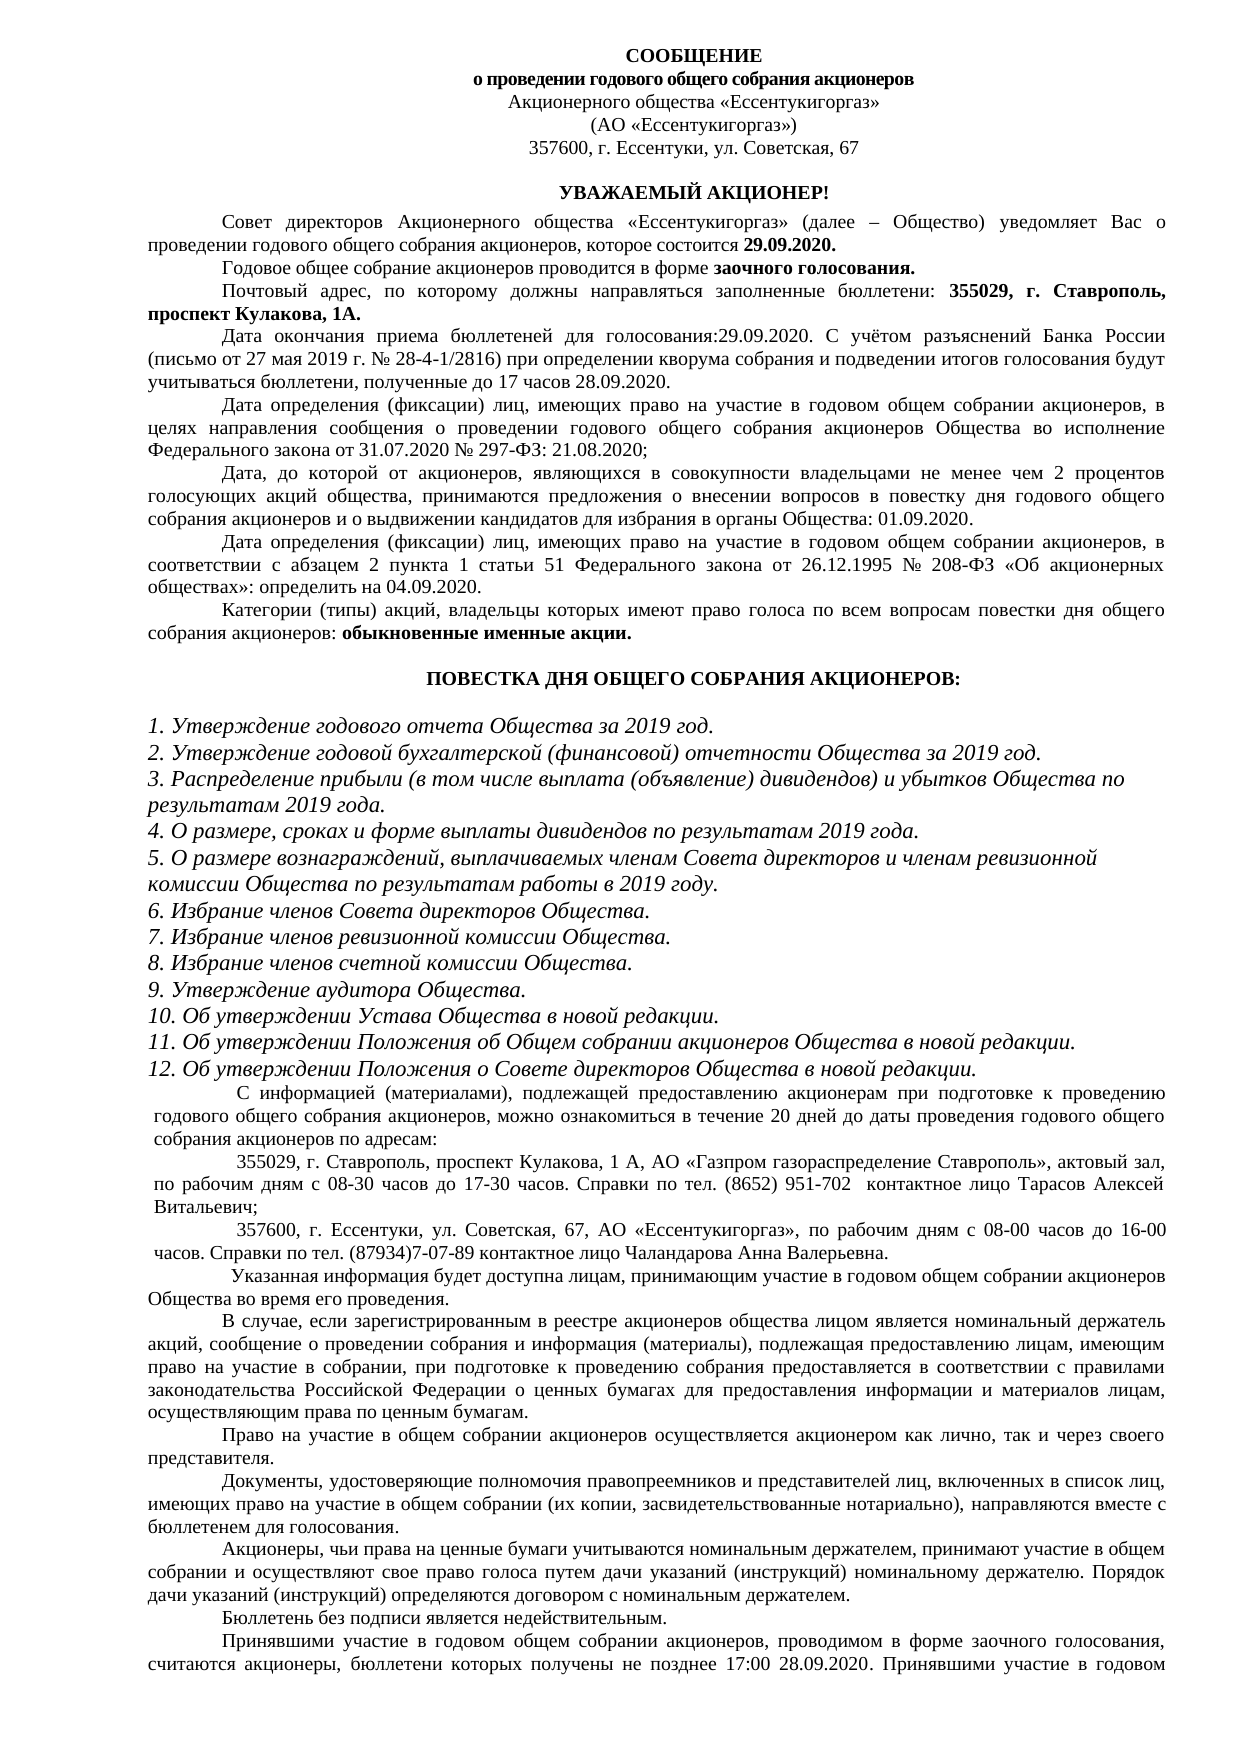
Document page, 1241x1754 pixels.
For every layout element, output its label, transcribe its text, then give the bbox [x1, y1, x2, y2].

text Дата окончания приема бюллетеней для голосования:29.09.2020. С учётом разъяснений Банка России (письмо от 27 мая 2019 г. № 28-4-1/2816) при определении кворума собрания и подведении итогов голосования будут учитываться бюллетени, полученные до 17 часов 28.09.2020. [148, 324, 1166, 393]
text В случае, если зарегистрированным в реестре акционеров общества лицом является номинальный держатель акций, сообщение о проведении собрания и информация (материалы), подлежащая предоставлению лицам, имеющим право на участие в собрании, при подготовке к проведению собрания предоставляется в соответствии с правилами законодательства Российской Федерации о ценных бумагах для предоставления информации и материалов лицам, осуществляющим права по ценным бумагам. [148, 1309, 1166, 1423]
text 9. Утверждение аудитора Общества. [148, 976, 1166, 1002]
text 4. О размере, сроках и форме выплаты дивидендов по результатам 2019 года. [148, 818, 1166, 844]
text 357600, г. Ессентуки, ул. Советская, 67 [148, 136, 1166, 158]
text 8. Избрание членов счетной комиссии Общества. [148, 949, 1166, 976]
text 355029, г. Ставрополь, проспект Кулакова, 1 А, АО «Газпром газораспределение Ставрополь», актовый зал, по рабочим дням с 08-30 часов до 17-30 часов. Справки по тел. (8652) 951-702 контактное лицо Тарасов Алексей Витальевич; [154, 1149, 1166, 1218]
text 357600, г. Ессентуки, ул. Советская, 67, АО «Ессентукигоргаз», по рабочим дням с 08-00 часов до 16-00 часов. Справки по тел. (87934)7-07-89 контактное лицо Чаландарова Анна Валерьевна. [154, 1218, 1166, 1264]
text о проведении годового общего собрания акционеров [148, 67, 1166, 90]
text Категории (типы) акций, владельцы которых имеют право голоса по всем вопросам повестки дня общего собрания акционеров: обыкновенные именные акции. [148, 598, 1166, 644]
text Дата определения (фиксации) лиц, имеющих право на участие в годовом общем собрании акционеров, в целях направления сообщения о проведении годового общего собрания акционеров Общества во исполнение Федерального закона от 31.07.2020 № 297-ФЗ: 21.08.2020; [148, 393, 1166, 461]
text Совет директоров Акционерного общества «Ессентукигоргаз» (далее – Общество) уведомляет Вас о проведении годового общего собрания акционеров, которое состоится 29.09.2020. [148, 210, 1166, 256]
text Годовое общее собрание акционеров проводится в форме заочного голосования. [148, 256, 1166, 279]
text СООБЩЕНИЕ [148, 44, 1166, 67]
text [148, 1629, 1166, 1674]
text Почтовый адрес, по которому должны направляться заполненные бюллетени: 355029, г. Ставрополь, проспект Кулакова, 1А. [148, 279, 1166, 324]
text Указанная информация будет доступна лицам, принимающим участие в годовом общем собрании акционеров Общества во время его проведения. [148, 1264, 1166, 1309]
subtitle УВАЖАЕМЫЙ АКЦИОНЕР! [148, 181, 1166, 204]
text 11. Об утверждении Положения об Общем собрании акционеров Общества в новой редакции. [148, 1028, 1166, 1055]
text Акционерного общества «Ессентукигоргаз» [148, 90, 1166, 113]
text 1. Утверждение годового отчета Общества за 2019 год. [148, 712, 1166, 738]
text 5. О размере вознаграждений, выплачиваемых членам Совета директоров и членам ревизионной комиссии Общества по результатам работы в 2019 году. [148, 844, 1166, 897]
text Акционеры, чьи права на ценные бумаги учитываются номинальным держателем, принимают участие в общем собрании и осуществляют свое право голоса путем дачи указаний (инструкций) номинальному держателю. Порядок дачи указаний (инструкций) определяются договором с номинальным держателем. [148, 1537, 1166, 1606]
text 3. Распределение прибыли (в том числе выплата (объявление) дивидендов) и убытков Общества по результатам 2019 года. [148, 765, 1166, 818]
text Дата определения (фиксации) лиц, имеющих право на участие в годовом общем собрании акционеров, в соответствии с абзацем 2 пункта 1 статьи 51 Федерального закона от 26.12.1995 № 208-ФЗ «Об акционерных обществах»: определить на 04.09.2020. [148, 530, 1166, 598]
text 12. Об утверждении Положения о Совете директоров Общества в новой редакции. [148, 1055, 1166, 1081]
text С информацией (материалами), подлежащей предоставлению акционерам при подготовке к проведению годового общего собрания акционеров, можно ознакомиться в течение 20 дней до даты проведения годового общего собрания акционеров по адресам: [154, 1081, 1166, 1149]
text Документы, удостоверяющие полномочия правопреемников и представителей лиц, включенных в список лиц, имеющих право на участие в общем собрании (их копии, засвидетельствованные нотариально), направляются вместе с бюллетенем для голосования. [148, 1469, 1166, 1537]
text Дата, до которой от акционеров, являющихся в совокупности владельцами не менее чем 2 процентов голосующих акций общества, принимаются предложения о внесении вопросов в повестку дня годового общего собрания акционеров и о выдвижении кандидатов для избрания в органы Общества: 01.09.2020. [148, 461, 1166, 530]
text Право на участие в общем собрании акционеров осуществляется акционером как лично, так и через своего представителя. [148, 1423, 1166, 1469]
text (АО «Ессентукигоргаз») [148, 113, 1166, 136]
text 6. Избрание членов Совета директоров Общества. [148, 897, 1166, 923]
text Бюллетень без подписи является недействительным. [148, 1606, 1166, 1629]
text 7. Избрание членов ревизионной комиссии Общества. [148, 923, 1166, 949]
text 2. Утверждение годовой бухгалтерской (финансовой) отчетности Общества за 2019 год. [148, 738, 1166, 765]
text ПОВЕСТКА ДНЯ ОБЩЕГО СОБРАНИЯ АКЦИОНЕРОВ: [148, 667, 1166, 689]
text 10. Об утверждении Устава Общества в новой редакции. [148, 1002, 1166, 1028]
